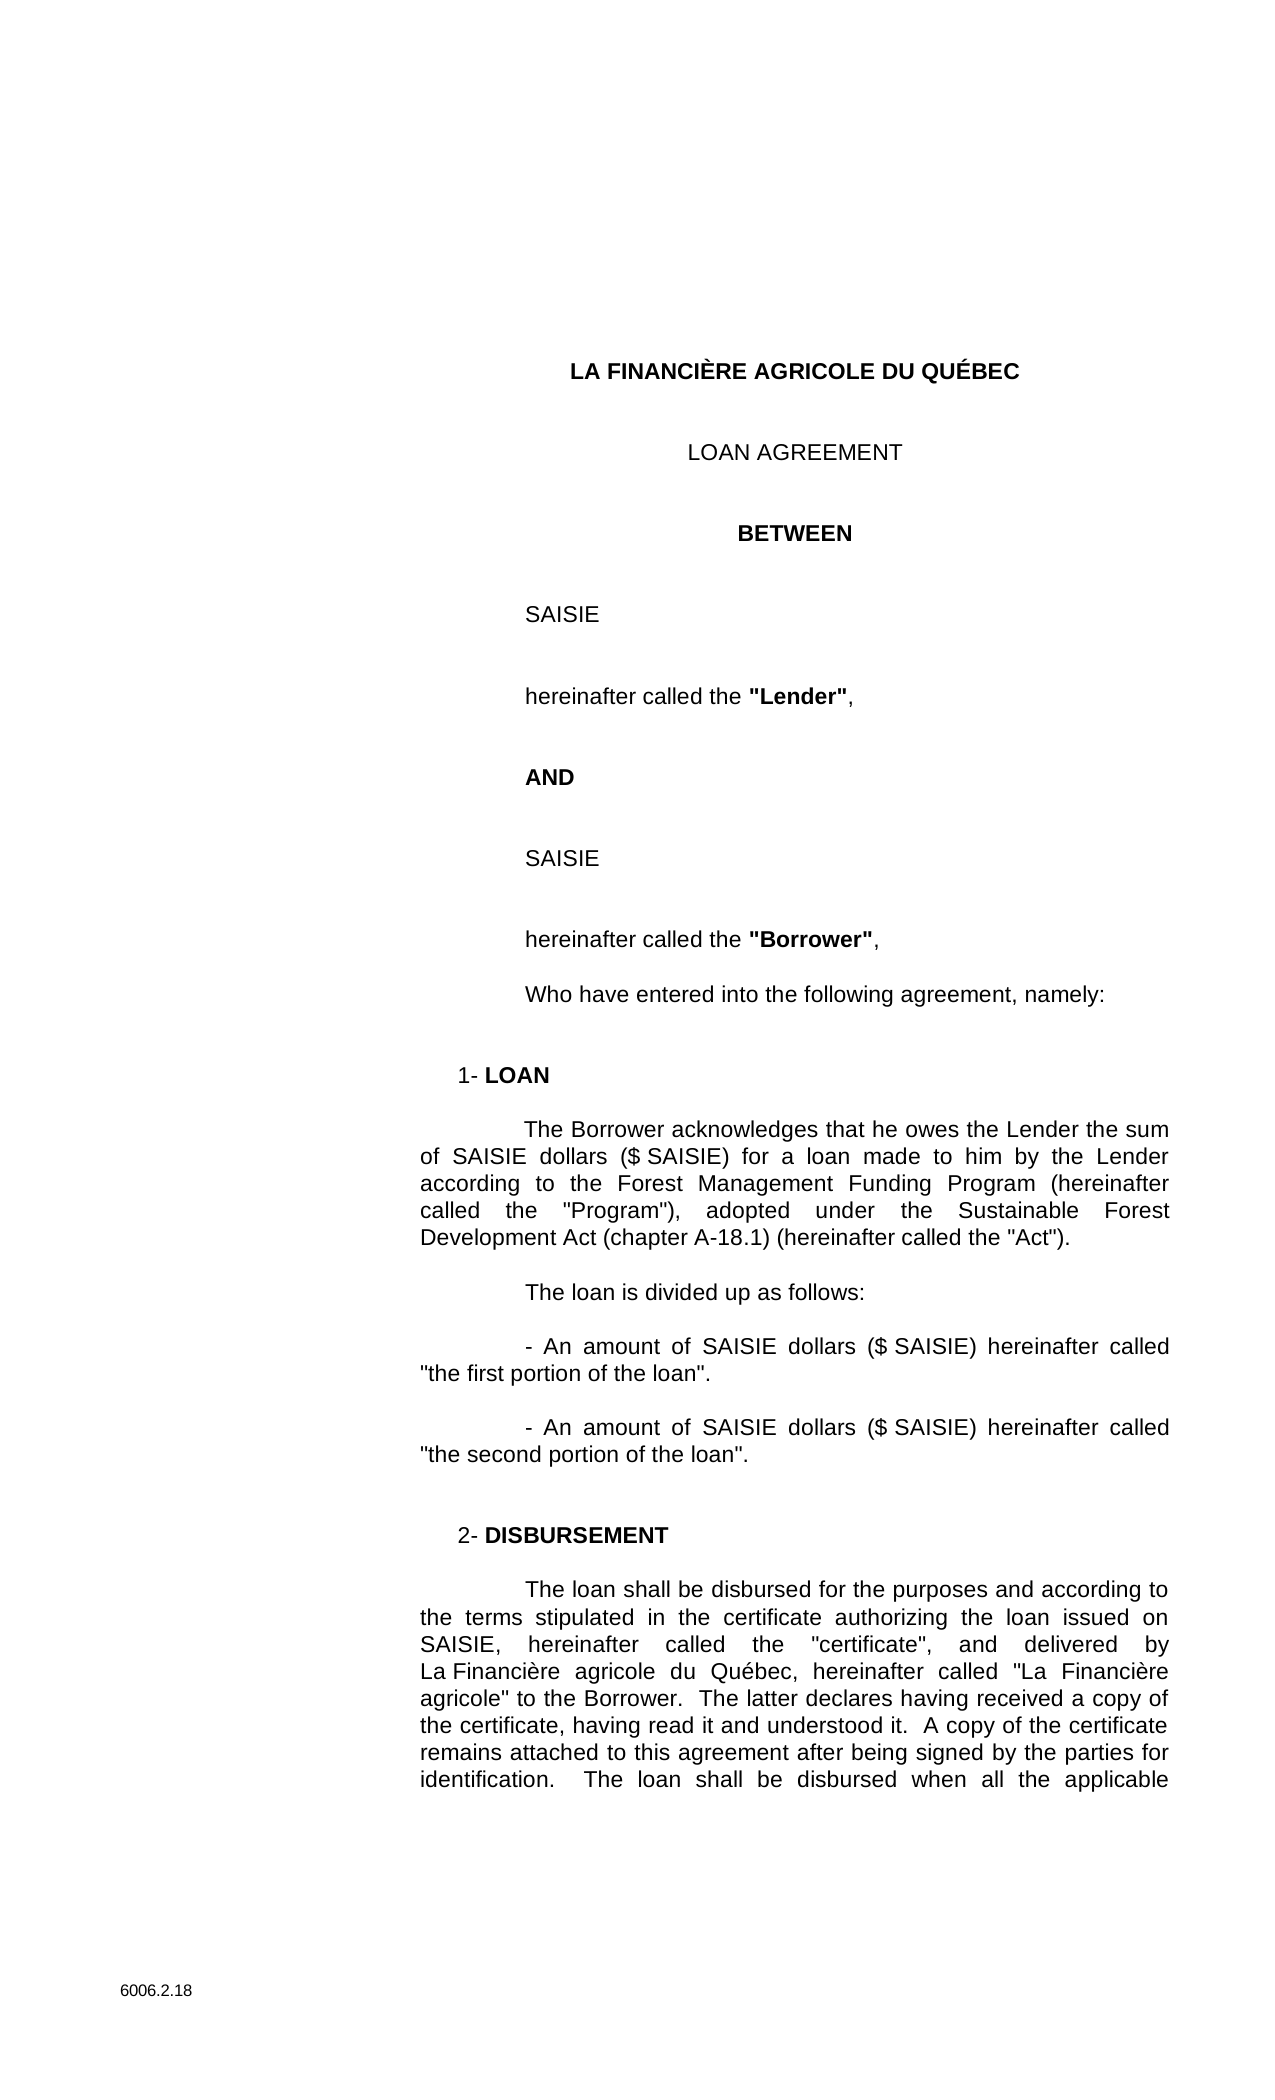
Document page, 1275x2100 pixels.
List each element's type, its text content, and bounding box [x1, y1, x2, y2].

text SAISIE [420, 844, 1170, 872]
text AND [420, 763, 1170, 790]
text - An amount of SAISIE dollars ($ SAISIE) hereinafter called "the second portion of the loan". [420, 1413, 1170, 1467]
text LOAN AGREEMENT [420, 438, 1170, 465]
text La Financière agricole du Québec [420, 357, 1170, 384]
text Who have entered into the following agreement, namely: [420, 980, 1170, 1007]
text 1- LOAN [420, 1061, 1170, 1088]
text The Borrower acknowledges that he owes the Lender the sum of SAISIE dollars ($ SAISIE) for a loan made to him by the Lender according to the Forest Management Funding Program (hereinafter called the "Program"), adopted under the Sustainable Forest Development Act (chapter A-18.1) (hereinafter called the "Act"). [420, 1115, 1170, 1251]
text SAISIE [420, 601, 1170, 628]
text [420, 1576, 1170, 1792]
text hereinafter called the "Borrower", [420, 926, 1170, 953]
text 2- DISBURSEMENT [420, 1522, 1170, 1549]
text The loan is divided up as follows: [420, 1278, 1170, 1305]
text - An amount of SAISIE dollars ($ SAISIE) hereinafter called "the first portion of the loan". [420, 1332, 1170, 1386]
text hereinafter called the "Lender", [420, 682, 1170, 709]
text BETWEEN [420, 519, 1170, 547]
